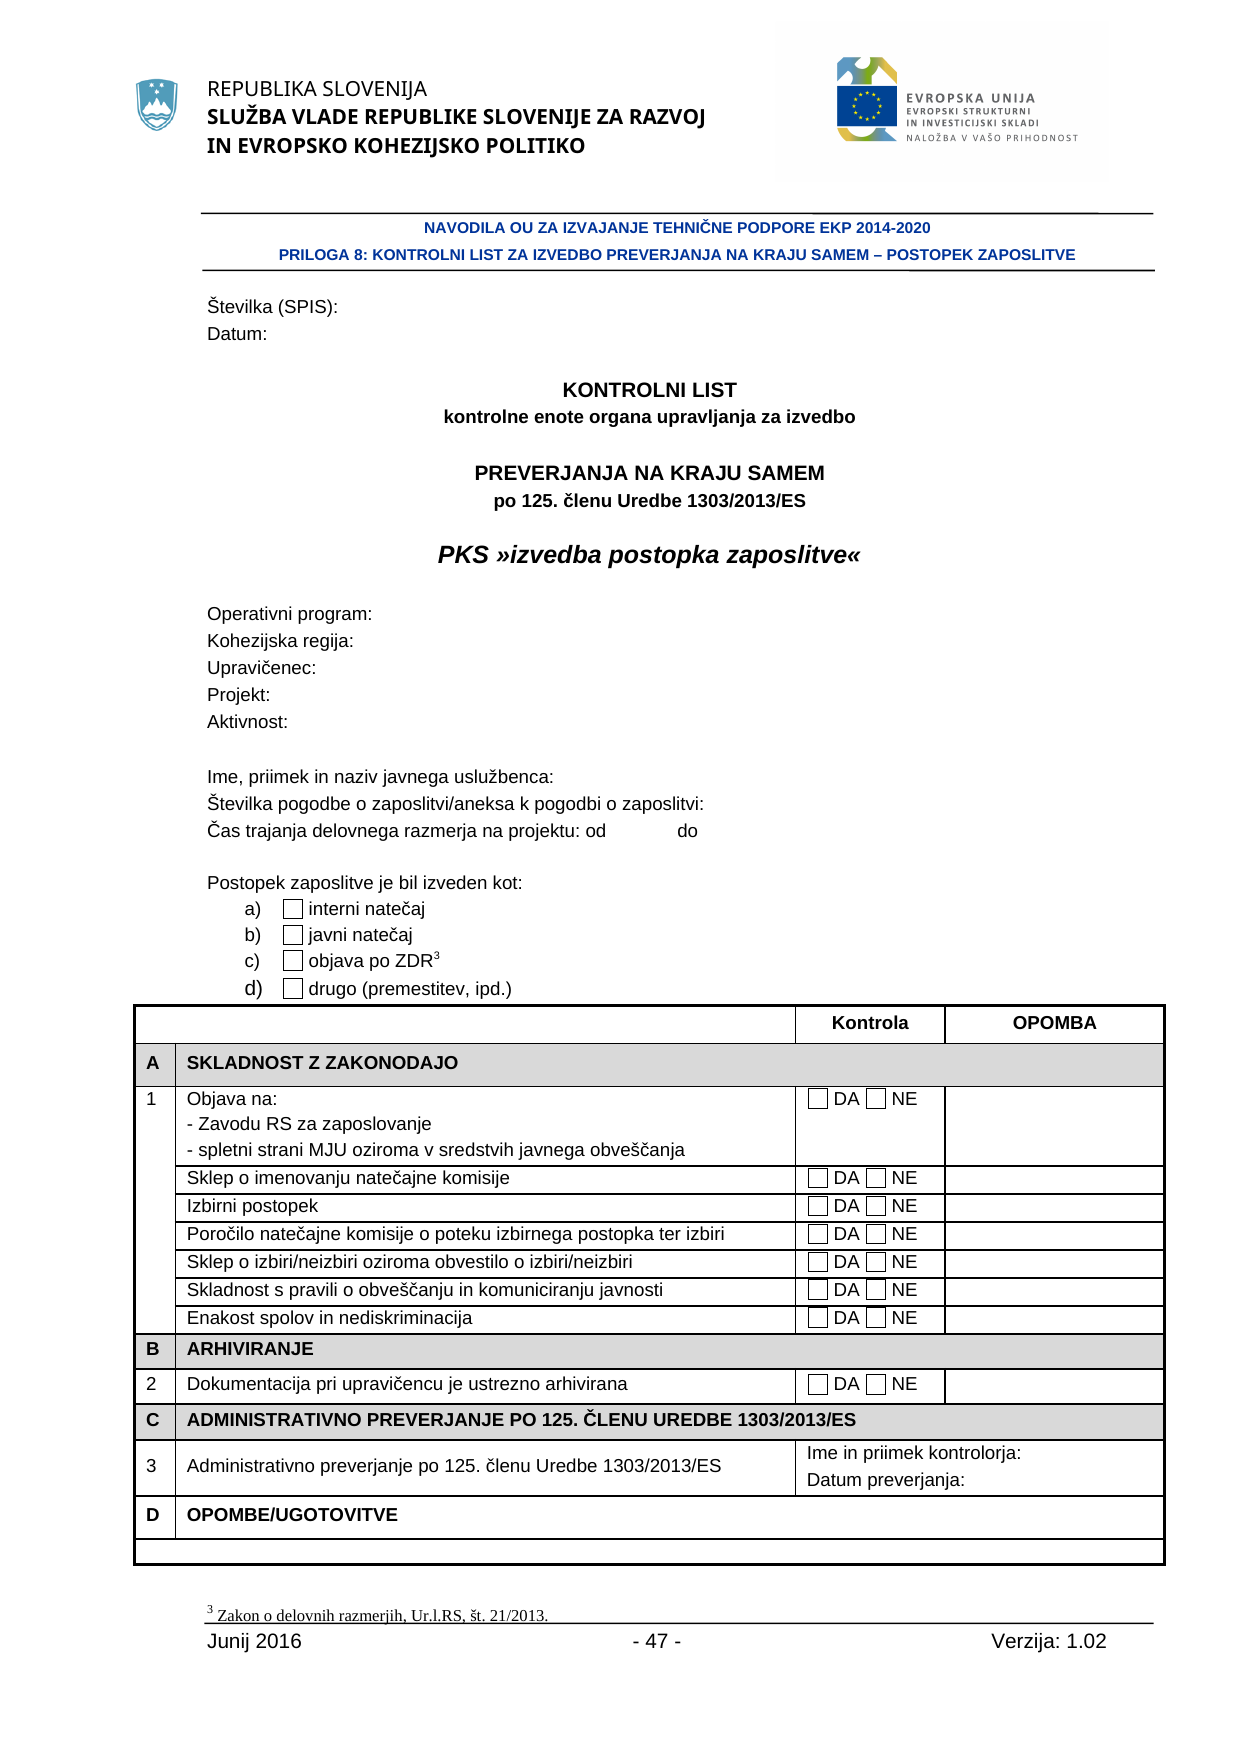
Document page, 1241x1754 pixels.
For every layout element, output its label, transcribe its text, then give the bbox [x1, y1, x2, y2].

table_cell DA NE [796, 1195, 944, 1221]
table_cell Enakost spolov in nediskriminacija [176, 1307, 795, 1333]
table_cell [946, 1279, 1163, 1305]
list interni natečaj [244, 898, 1092, 919]
text Čas trajanja delovnega razmerja na projektu: od do [207, 819, 1092, 842]
table_cell DA NE [796, 1223, 944, 1249]
table_cell DA NE [796, 1251, 944, 1277]
text KONTROLNI LIST [207, 377, 1092, 401]
table_cell DA NE [796, 1279, 944, 1305]
text Projekt: [207, 682, 1092, 705]
table_cell [946, 1167, 1163, 1193]
table_cell Izbirni postopek [176, 1195, 795, 1221]
table_cell DA NE [796, 1370, 944, 1403]
table_cell C [136, 1405, 175, 1439]
table_cell [946, 1087, 1163, 1165]
table_cell [946, 1195, 1163, 1221]
table_cell D [136, 1497, 175, 1538]
table_cell DA NE [796, 1087, 944, 1165]
table_cell 1 [136, 1087, 175, 1333]
table_header [136, 1007, 795, 1042]
text Upravičenec: [207, 655, 1092, 678]
table_cell [946, 1251, 1163, 1277]
table_cell OPOMBE/UGOTOVITVE [176, 1497, 1163, 1538]
table_cell DA NE [796, 1307, 944, 1333]
text kontrolne enote organa upravljanja za izvedbo [207, 406, 1092, 428]
text Ime, priimek in naziv javnega uslužbenca: [207, 765, 1092, 787]
table_cell Poročilo natečajne komisije o poteku izbirnega postopka ter izbiri [176, 1223, 795, 1249]
text Operativni program: [207, 601, 1092, 624]
table_cell 3 [136, 1441, 175, 1495]
list drugo (premestitev, ipd.) [244, 975, 1092, 999]
text PREVERJANJA NA KRAJU SAMEM [207, 461, 1092, 485]
table_cell Administrativno preverjanje po 125. členu Uredbe 1303/2013/ES [176, 1441, 795, 1495]
text Kohezijska regija: [207, 628, 1092, 651]
table_cell [946, 1307, 1163, 1333]
table_cell Ime in priimek kontrolorja: Datum preverjanja: [796, 1441, 1163, 1495]
text Številka (SPIS): [207, 294, 1092, 317]
subtitle PKS »izvedba postopka zaposlitve« [207, 540, 1092, 569]
table_cell Dokumentacija pri upravičencu je ustrezno arhivirana [176, 1370, 795, 1403]
table_cell SKLADNOST Z ZAKONODAJO [176, 1044, 1163, 1086]
table_header Kontrola [796, 1007, 944, 1042]
text Postopek zaposlitve je bil izveden kot: [207, 872, 1092, 893]
table_cell Objava na: - Zavodu RS za zaposlovanje - spletni strani MJU oziroma v sredstvih javnega obveščanja [176, 1087, 795, 1165]
list objava po ZDR [244, 949, 1092, 971]
picture [131, 73, 181, 131]
table_cell 2 [136, 1370, 175, 1403]
table_cell Sklep o izbiri/neizbiri oziroma obvestilo o izbiri/neizbiri [176, 1251, 795, 1277]
table_header OPOMBA [946, 1007, 1163, 1042]
table_cell Skladnost s pravili o obveščanju in komuniciranju javnosti [176, 1279, 795, 1305]
list javni natečaj [244, 924, 1092, 945]
table_cell ARHIVIRANJE [176, 1335, 1163, 1368]
picture [775, 21, 1109, 182]
text Datum: [207, 322, 1092, 344]
text Številka pogodbe o zaposlitvi/aneksa k pogodbi o zaposlitvi: [207, 792, 1092, 814]
text Aktivnost: [207, 709, 1092, 732]
table_cell ADMINISTRATIVNO PREVERJANJE PO 125. ČLENU UREDBE 1303/2013/ES [176, 1405, 1163, 1439]
table_cell [946, 1223, 1163, 1249]
table_cell Sklep o imenovanju natečajne komisije [176, 1167, 795, 1193]
table_cell [946, 1370, 1163, 1403]
table_cell [136, 1540, 1163, 1562]
table_cell A [136, 1044, 175, 1086]
table_cell B [136, 1335, 175, 1368]
text po 125. členu Uredbe 1303/2013/ES [207, 489, 1092, 511]
table_cell DA NE [796, 1167, 944, 1193]
